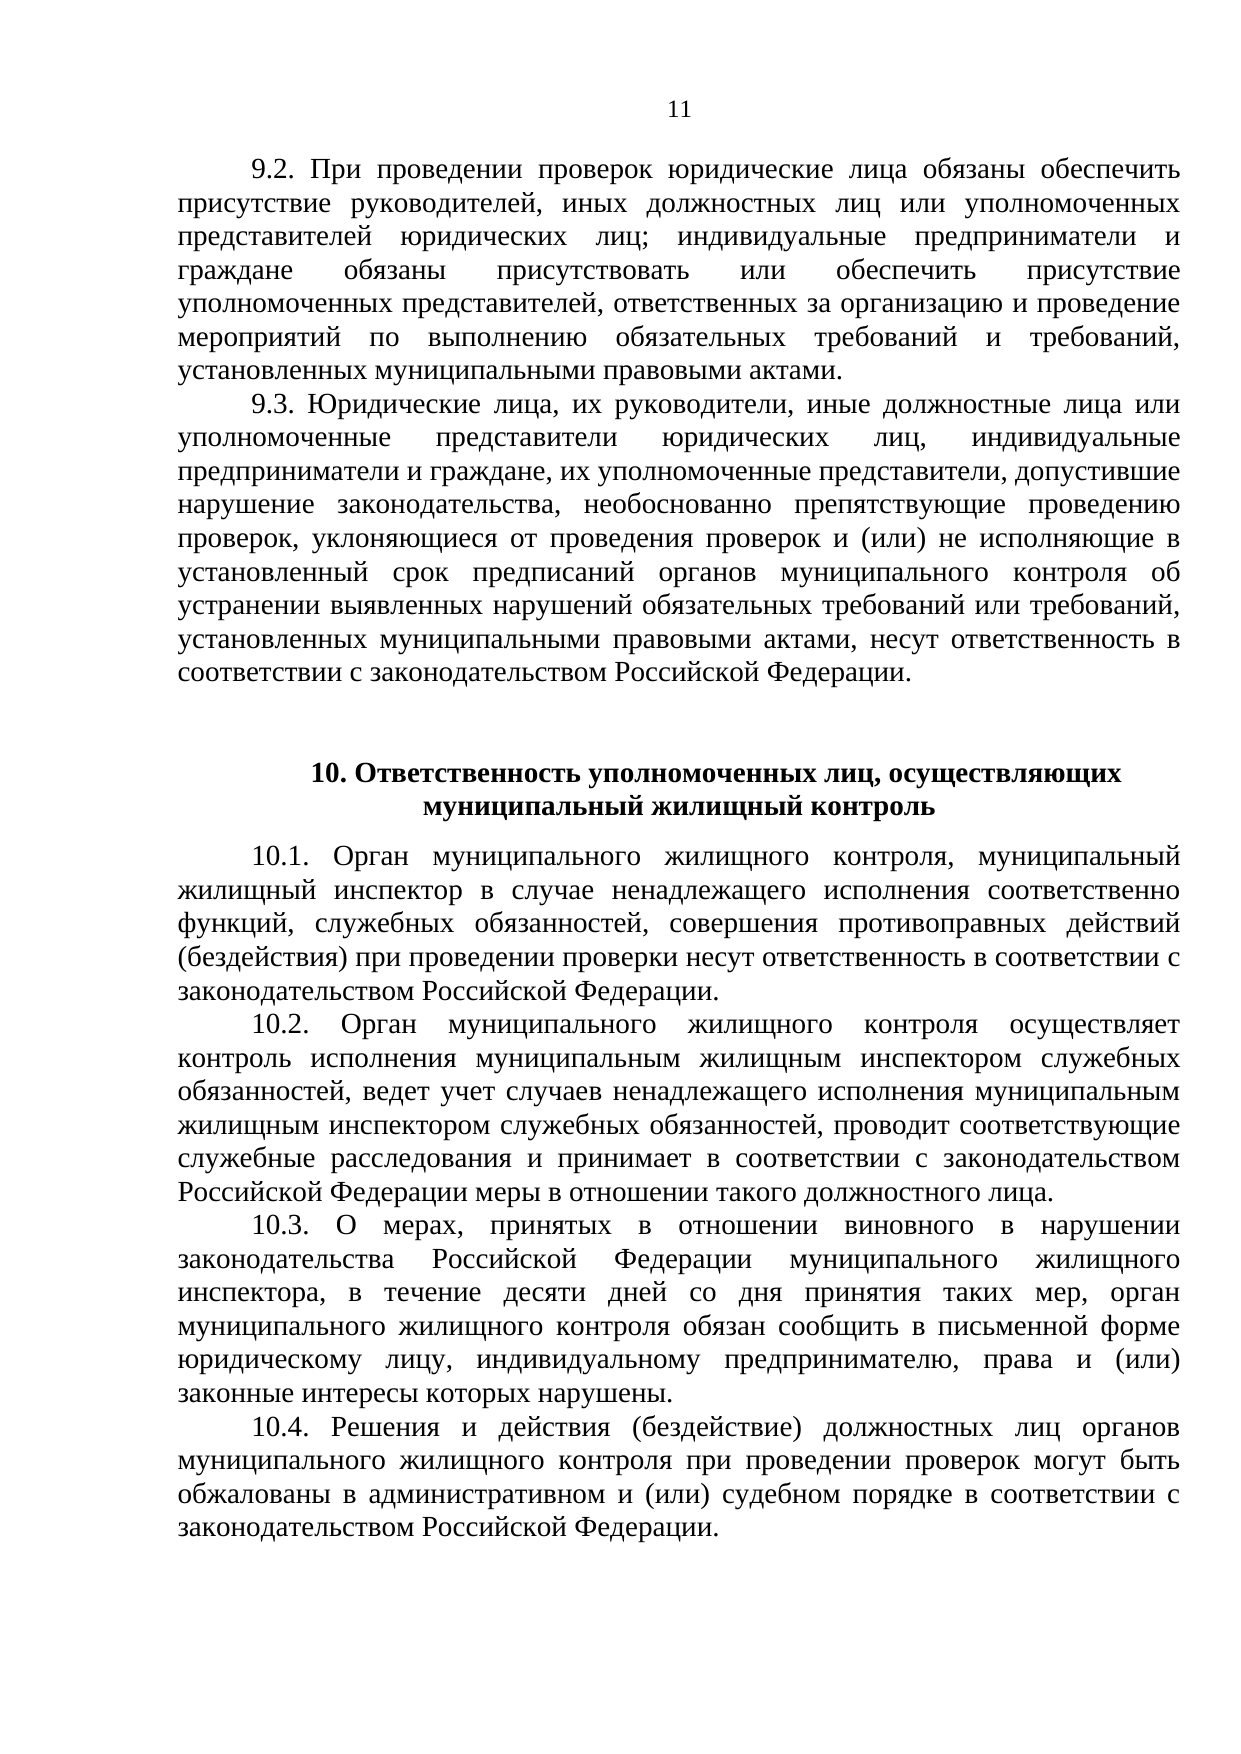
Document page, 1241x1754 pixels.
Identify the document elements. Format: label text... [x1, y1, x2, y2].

text 9.2. При проведении проверок юридические лица обязаны обеспечить присутствие руководителей, иных должностных лиц или уполномоченных представителей юридических лиц; индивидуальные предприниматели и граждане обязаны присутствовать или обеспечить присутствие уполномоченных представителей, ответственных за организацию и проведение мероприятий по выполнению обязательных требований и требований, установленных муниципальными правовыми актами. [177, 151, 1181, 386]
text 10.4. Решения и действия (бездействие) должностных лиц органов муниципального жилищного контроля при проведении проверок могут быть обжалованы в административном и (или) судебном порядке в соответствии с законодательством Российской Федерации. [177, 1409, 1181, 1543]
text 10.1. Орган муниципального жилищного контроля, муниципальный жилищный инспектор в случае ненадлежащего исполнения соответственно функций, служебных обязанностей, совершения противоправных действий (бездействия) при проведении проверки несут ответственность в соответствии с законодательством Российской Федерации. [177, 838, 1181, 1006]
text 9.3. Юридические лица, их руководители, иные должностные лица или уполномоченные представители юридических лиц, индивидуальные предприниматели и граждане, их уполномоченные представители, допустившие нарушение законодательства, необоснованно препятствующие проведению проверок, уклоняющиеся от проведения проверок и (или) не исполняющие в установленный срок предписаний органов муниципального контроля об устранении выявленных нарушений обязательных требований или требований, установленных муниципальными правовыми актами, несут ответственность в соответствии с законодательством Российской Федерации. [177, 386, 1181, 688]
text 10.2. Орган муниципального жилищного контроля осуществляет контроль исполнения муниципальным жилищным инспектором служебных обязанностей, ведет учет случаев ненадлежащего исполнения муниципальным жилищным инспектором служебных обязанностей, проводит соответствующие служебные расследования и принимает в соответствии с законодательством Российской Федерации меры в отношении такого должностного лица. [177, 1006, 1181, 1207]
text 10.3. О мерах, принятых в отношении виновного в нарушении законодательства Российской Федерации муниципального жилищного инспектора, в течение десяти дней со дня принятия таких мер, орган муниципального жилищного контроля обязан сообщить в письменной форме юридическому лицу, индивидуальному предпринимателю, права и (или) законные интересы которых нарушены. [177, 1207, 1181, 1409]
text 10. Ответственность уполномоченных лиц, осуществляющих муниципальный жилищный контроль [177, 755, 1181, 822]
